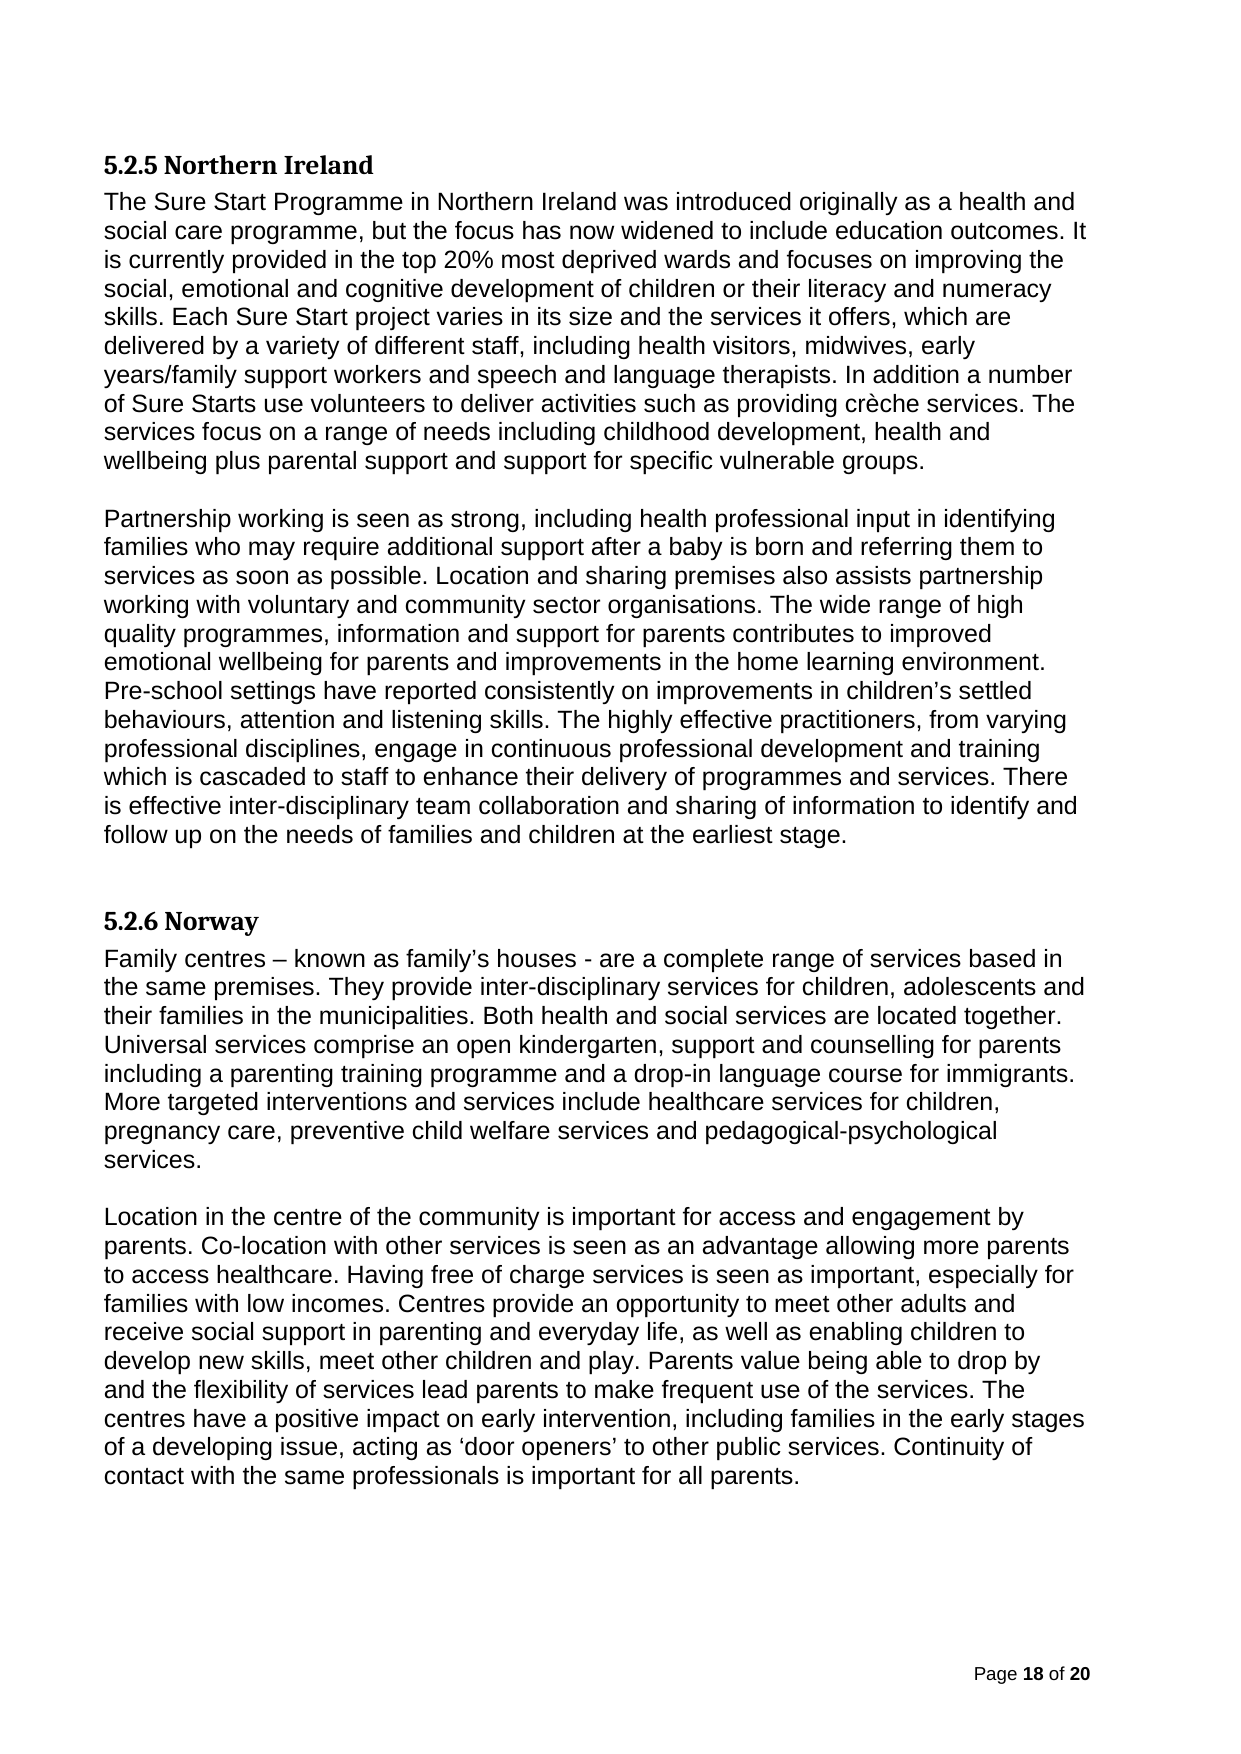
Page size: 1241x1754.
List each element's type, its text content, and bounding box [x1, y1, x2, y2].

text The Sure Start Programme in Northern Ireland was introduced originally as a health and social care programme, but the focus has now widened to include education outcomes. It is currently provided in the top 20% most deprived wards and focuses on improving the social, emotional and cognitive development of children or their literacy and numeracy skills. Each Sure Start project varies in its size and the services it offers, which are delivered by a variety of different staff, including health visitors, midwives, early years/family support workers and speech and language therapists. In addition a number of Sure Starts use volunteers to deliver activities such as providing crèche services. The services focus on a range of needs including childhood development, health and wellbeing plus parental support and support for specific vulnerable groups. [103, 187, 1090, 475]
text Family centres – known as family’s houses - are a complete range of services based in the same premises. They provide inter-disciplinary services for children, adolescents and their families in the municipalities. Both health and social services are located together. Universal services comprise an open kindergarten, support and counselling for parents including a parenting training programme and a drop-in language course for immigrants. More targeted interventions and services include healthcare services for children, pregnancy care, preventive child welfare services and pedagogical-psychological services. [103, 943, 1090, 1173]
subtitle 5.2.5 Northern Ireland [103, 150, 1090, 181]
text Partnership working is seen as strong, including health professional input in identifying families who may require additional support after a baby is born and referring them to services as soon as possible. Location and sharing premises also assists partnership working with voluntary and community sector organisations. The wide range of high quality programmes, information and support for parents contributes to improved emotional wellbeing for parents and improvements in the home learning environment. Pre-school settings have reported consistently on improvements in children’s settled behaviours, attention and listening skills. The highly effective practitioners, from varying professional disciplines, engage in continuous professional development and training which is cascaded to staff to enhance their delivery of programmes and services. There is effective inter-disciplinary team collaboration and sharing of information to identify and follow up on the needs of families and children at the earliest stage. [103, 504, 1090, 849]
subtitle 5.2.6 Norway [103, 906, 1090, 937]
text Location in the centre of the community is important for access and engagement by parents. Co-location with other services is seen as an advantage allowing more parents to access healthcare. Having free of charge services is seen as important, especially for families with low incomes. Centres provide an opportunity to meet other adults and receive social support in parenting and everyday life, as well as enabling children to develop new skills, meet other children and play. Parents value being able to drop by and the flexibility of services lead parents to make frequent use of the services. The centres have a positive impact on early intervention, including families in the early stages of a developing issue, acting as ‘door openers’ to other public services. Continuity of contact with the same professionals is important for all parents. [103, 1202, 1090, 1490]
